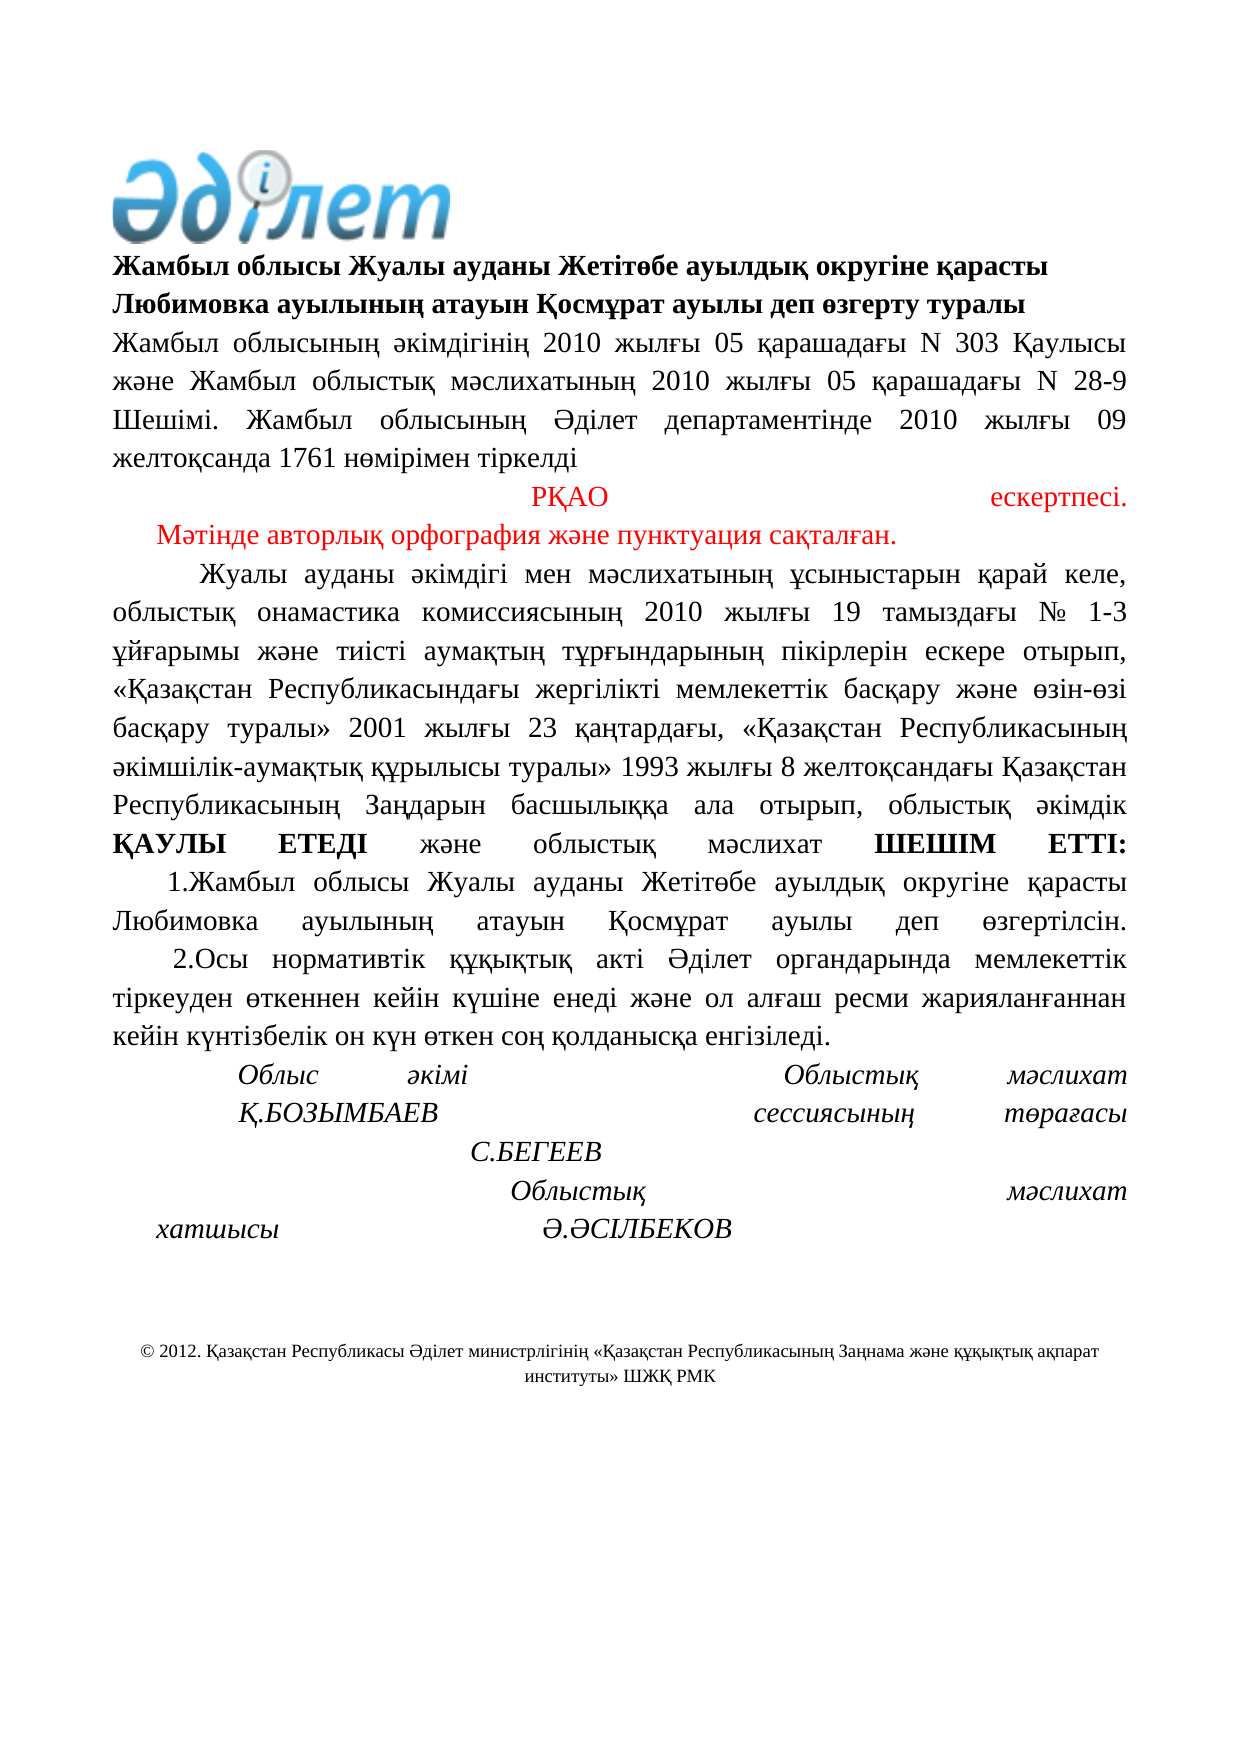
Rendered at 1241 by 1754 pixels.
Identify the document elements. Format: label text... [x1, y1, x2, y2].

text Жамбыл облысы Жуалы ауданы Жетітөбе ауылдық округіне қарасты Любимовка ауылының атауын Қосмұрат ауылы деп өзгерту туралы [112, 248, 1128, 320]
picture [112, 150, 451, 244]
text Жуалы ауданы әкімдігі мен мәслихатының ұсыныстарын қарай келе, облыстық онамастика комиссиясының 2010 жылғы 19 тамыздағы № 1-3 ұйғарымы және тиісті аумақтың тұрғындарының пікірлерін ескере отырып, «Қазақстан Республикасындағы жергілікті мемлекеттік басқару және өзін-өзі басқару туралы» 2001 жылғы 23 қаңтардағы, «Қазақстан Республикасының әкімшілік-аумақтық құрылысы туралы» 1993 жылғы 8 желтоқсандағы Қазақстан Республикасының Заңдарын басшылыққа ала отырып, облыстық әкімдік ҚАУЛЫ ЕТЕДІ және облыстық мәслихат ШЕШІМ ЕТТІ: 1.Жамбыл облысы Жуалы ауданы Жетітөбе ауылдық округіне қарасты Любимовка ауылының атауын Қосмұрат ауылы деп өзгертілсін. 2.Осы нормативтік құқықтық акті Әділет органдарында мемлекеттік тіркеуден өткеннен кейін күшіне енеді және ол алғаш ресми жарияланғаннан кейін күнтізбелік он күн өткен соң қолданысқа енгізіледі. [112, 556, 1128, 1052]
text РҚАО ескертпесі. Мәтінде авторлық орфография және пунктуация сақталған. [112, 479, 1128, 551]
text Облыстық мәслихат хатшысы Ә.ӘСІЛБЕКОВ [112, 1173, 1128, 1245]
text © 2012. Қазақстан Республикасы Әділет министрлігінің «Қазақстан Республикасының Заңнама және құқықтық ақпарат институты» ШЖҚ РМК [112, 1340, 1128, 1387]
text Облыс әкімі Облыстық мәслихат Қ.БОЗЫМБАЕВ сессиясының төрағасы С.БЕГЕЕВ [112, 1057, 1128, 1168]
text Жамбыл облысының әкімдігінің 2010 жылғы 05 қарашадағы N 303 Қаулысы және Жамбыл облыстық мәслихатының 2010 жылғы 05 қарашадағы N 28-9 Шешімі. Жамбыл облысының Әділет департаментінде 2010 жылғы 09 желтоқсанда 1761 нөмірімен тіркелді [112, 325, 1128, 474]
